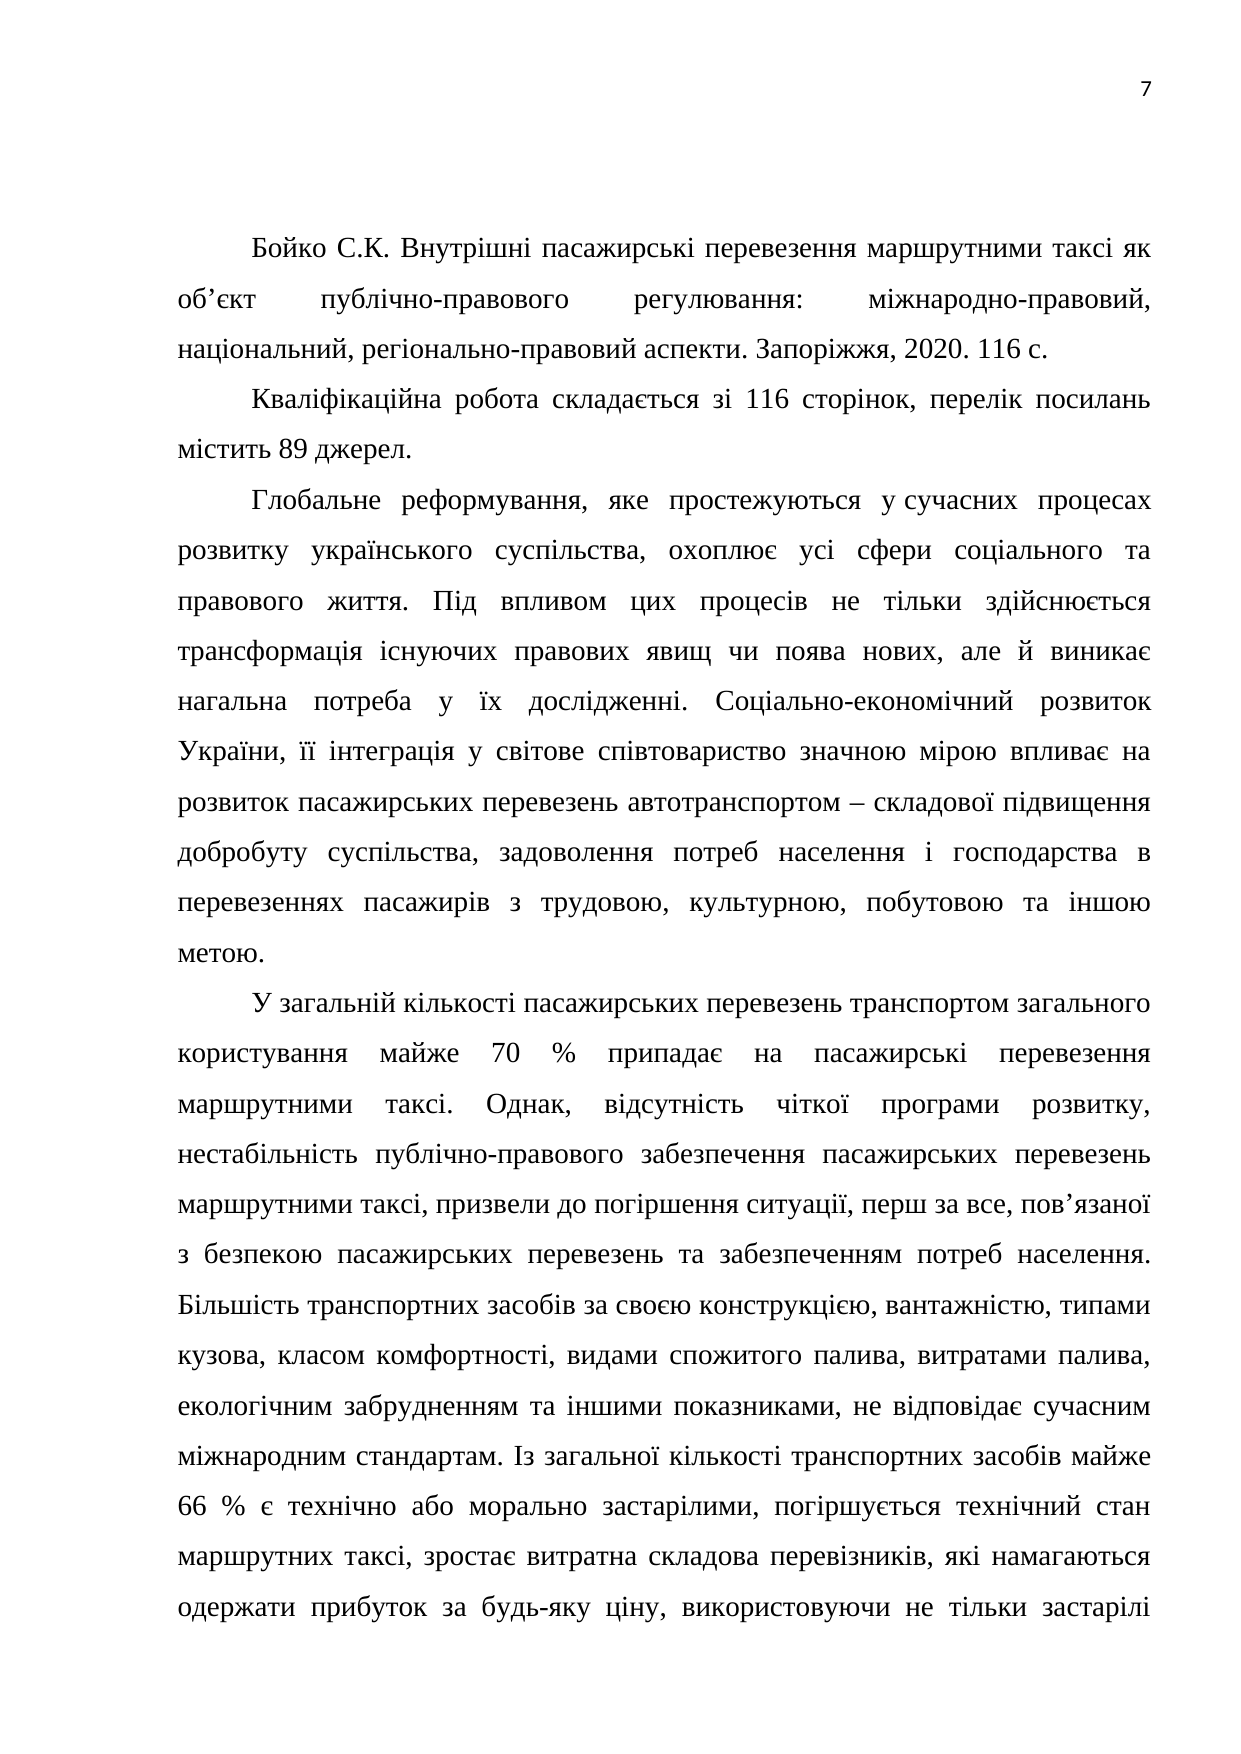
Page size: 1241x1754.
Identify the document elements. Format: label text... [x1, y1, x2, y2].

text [177, 985, 1152, 1622]
text Глобальне реформування, яке простежуються у сучасних процесах розвитку українського суспільства, охоплює усі сфери соціального та правового життя. Під впливом цих процесів не тільки здійснюється трансформація існуючих правових явищ чи поява нових, але й виникає нагальна потреба у їх дослідженні. Соціально-економічний розвиток України, її інтеграція у світове співтовариство значною мірою впливає на розвиток пасажирських перевезень автотранспортом – складової підвищення добробуту суспільства, задоволення потреб населення і господарства в перевезеннях пасажирів з трудовою, культурною, побутовою та іншою метою. [177, 482, 1152, 968]
text Кваліфікаційна робота складається зі 116 сторінок, перелік посилань містить 89 джерел. [177, 381, 1152, 465]
text Бойко С.К. Внутрішні пасажирські перевезення маршрутними таксі як об’єкт публічно-правового регулювання: міжнародно-правовий, національний, регіонально-правовий аспекти. Запоріжжя, 2020. 116 с. [177, 230, 1152, 364]
